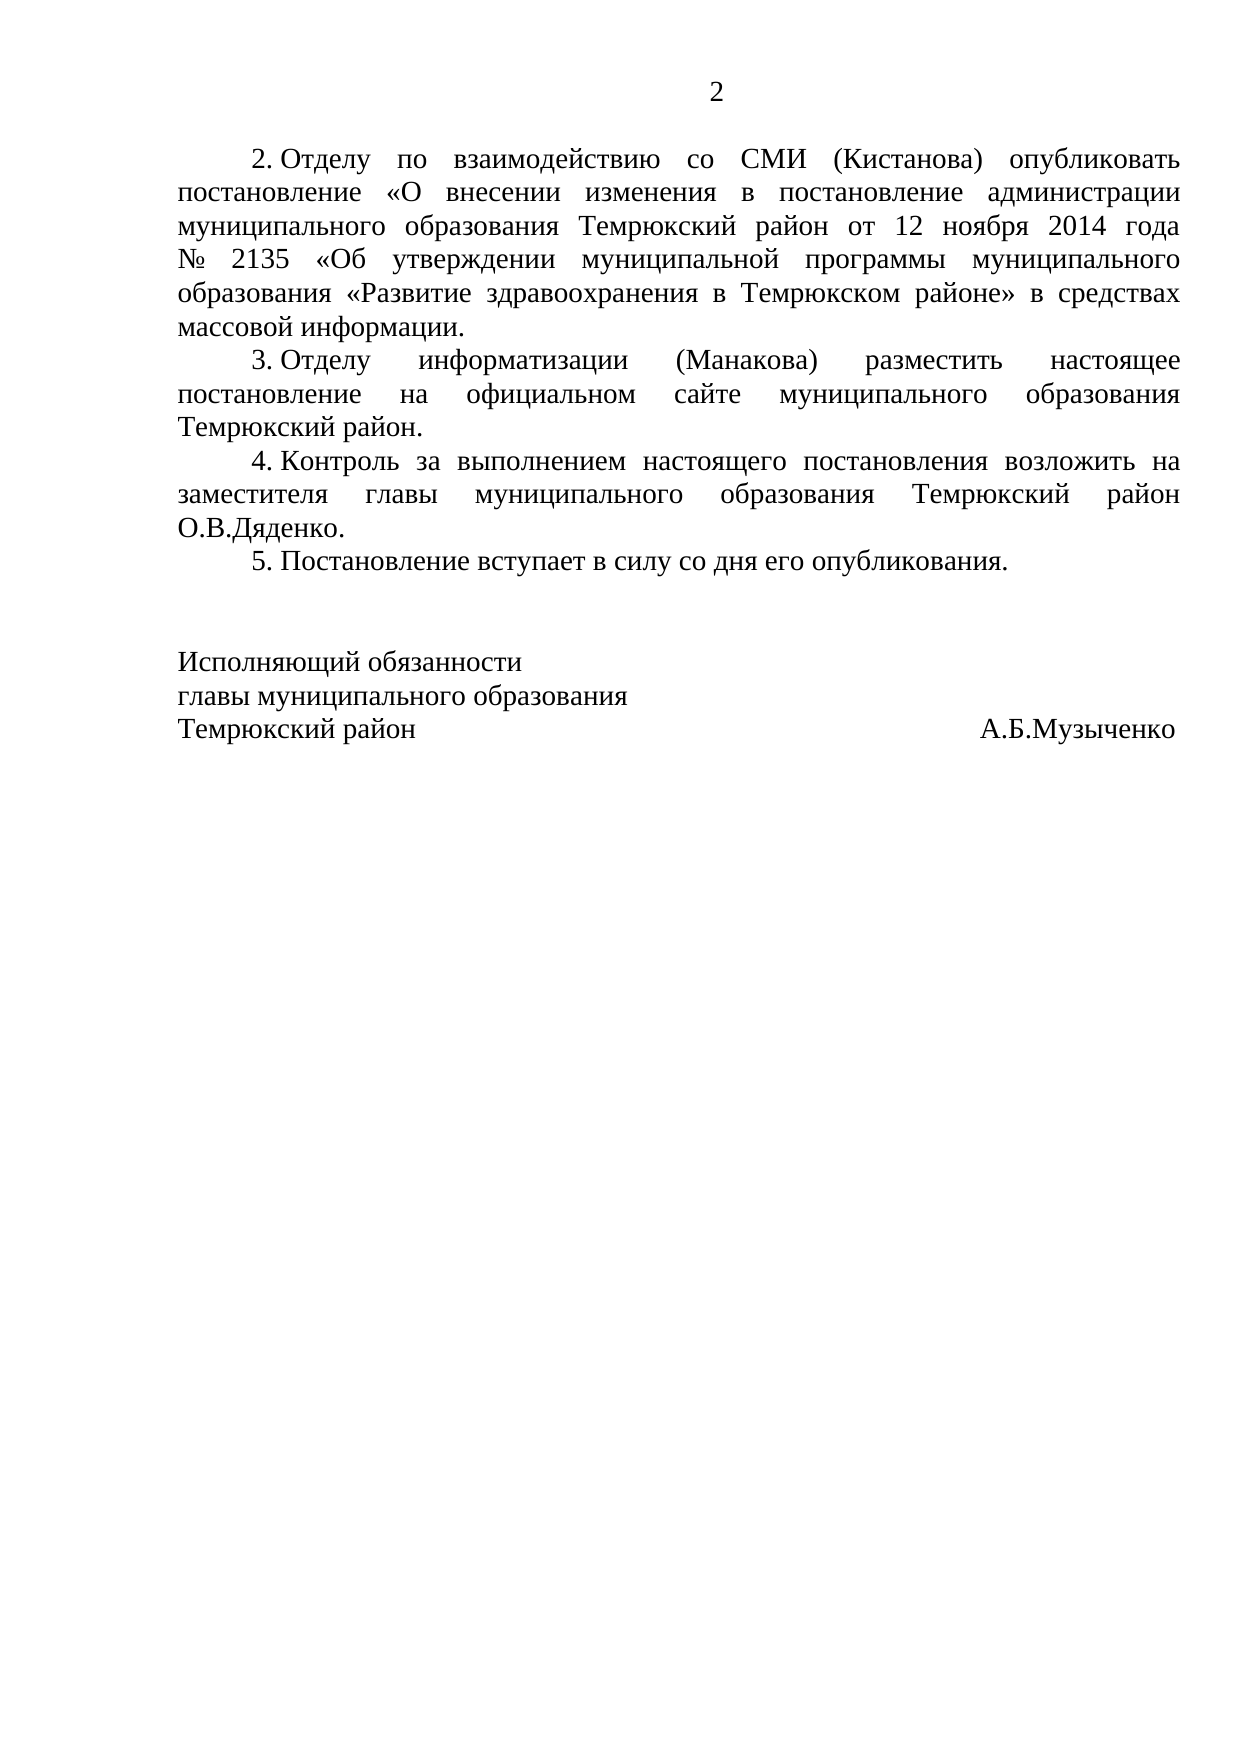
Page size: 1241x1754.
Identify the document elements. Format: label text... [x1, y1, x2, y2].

text 3..Отделу информатизации (Манакова) разместить настоящее постановление на официальном сайте муниципального образования Темрюкский район. [177, 342, 1181, 443]
text главы муниципального образования [177, 678, 1181, 711]
text 2..Отделу по взаимодействию со СМИ (Кистанова) опубликовать постановление «О внесении изменения в постановление администрации муниципального образования Темрюкский район от 12 ноября 2014 года № 2135 «Об утверждении муниципальной программы муниципального образования «Развитие здравоохранения в Темрюкском районе» в средствах массовой информации. [177, 141, 1181, 342]
text 5. Постановление вступает в силу со дня его опубликования. [177, 543, 1181, 577]
text Темрюкский район А.Б.Музыченко [177, 711, 1181, 745]
text Исполняющий обязанности [177, 644, 1181, 678]
text 4..Контроль за выполнением настоящего постановления возложить на заместителя главы муниципального образования Темрюкский район О.В.Дяденко. [177, 443, 1181, 543]
